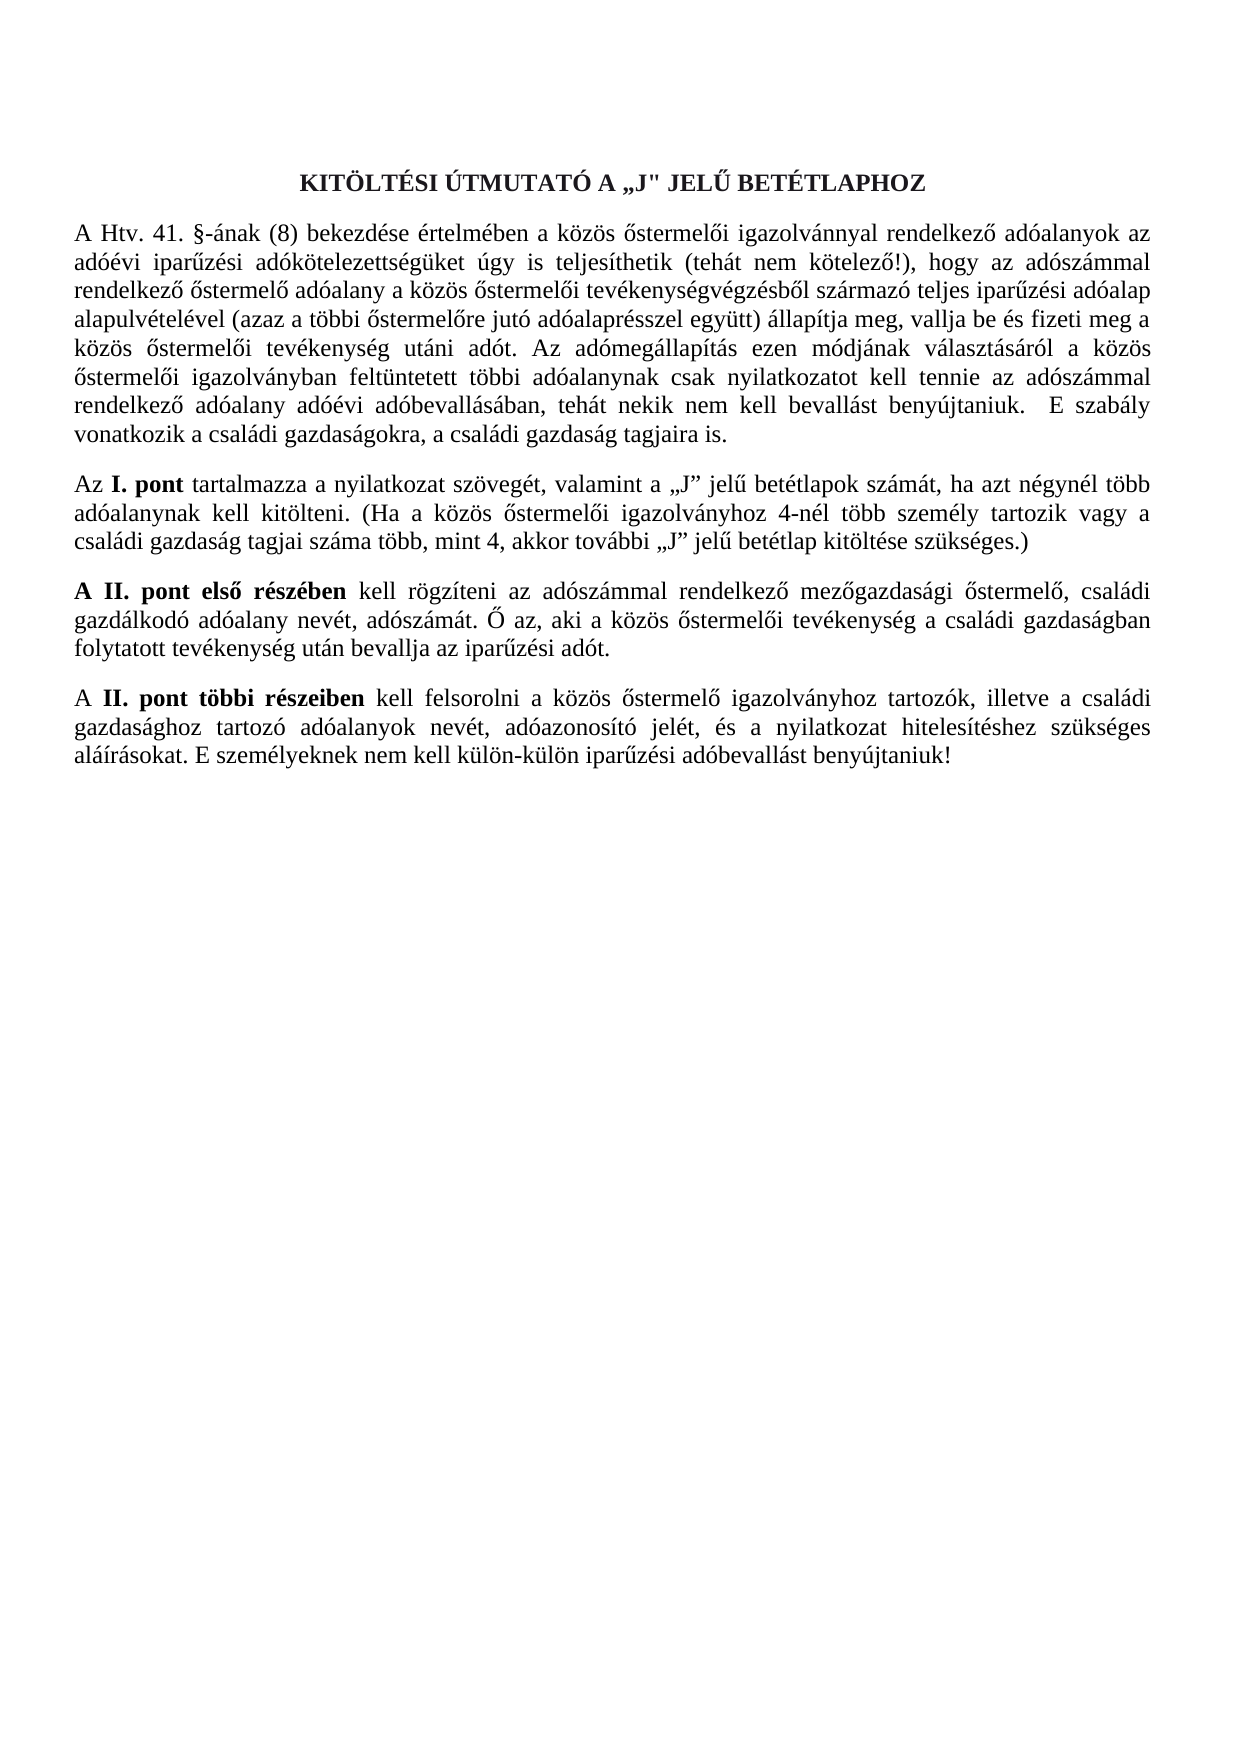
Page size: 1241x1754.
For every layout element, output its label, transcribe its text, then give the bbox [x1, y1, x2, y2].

text A II. pont első részében kell rögzíteni az adószámmal rendelkező mezőgazdasági őstermelő, családi gazdálkodó adóalany nevét, adószámát. Ő az, aki a közös őstermelői tevékenység a családi gazdaságban folytatott tevékenység után bevallja az iparűzési adót. [74, 576, 1152, 662]
text A Htv. 41. §-ának (8) bekezdése értelmében a közös őstermelői igazolvánnyal rendelkező adóalanyok az adóévi iparűzési adókötelezettségüket úgy is teljesíthetik (tehát nem kötelező!), hogy az adószámmal rendelkező őstermelő adóalany a közös őstermelői tevékenységvégzésből származó teljes iparűzési adóalap alapulvételével (azaz a többi őstermelőre jutó adóalaprésszel együtt) állapítja meg, vallja be és fizeti meg a közös őstermelői tevékenység utáni adót. Az adómegállapítás ezen módjának választásáról a közös őstermelői igazolványban feltüntetett többi adóalanynak csak nyilatkozatot kell tennie az adószámmal rendelkező adóalany adóévi adóbevallásában, tehát nekik nem kell bevallást benyújtaniuk. E szabály vonatkozik a családi gazdaságokra, a családi gazdaság tagjaira is. [74, 218, 1152, 448]
text KITÖLTÉSI ÚTMUTATÓ A „J" JELŰ BETÉTLAPHOZ [74, 168, 1152, 197]
text Az I. pont tartalmazza a nyilatkozat szövegét, valamint a „J” jelű betétlapok számát, ha azt négynél több adóalanynak kell kitölteni. (Ha a közös őstermelői igazolványhoz 4-nél több személy tartozik vagy a családi gazdaság tagjai száma több, mint 4, akkor további „J” jelű betétlap kitöltése szükséges.) [74, 469, 1152, 555]
text A II. pont többi részeiben kell felsorolni a közös őstermelő igazolványhoz tartozók, illetve a családi gazdasághoz tartozó adóalanyok nevét, adóazonosító jelét, és a nyilatkozat hitelesítéshez szükséges aláírásokat. E személyeknek nem kell külön-külön iparűzési adóbevallást benyújtaniuk! [74, 683, 1152, 769]
